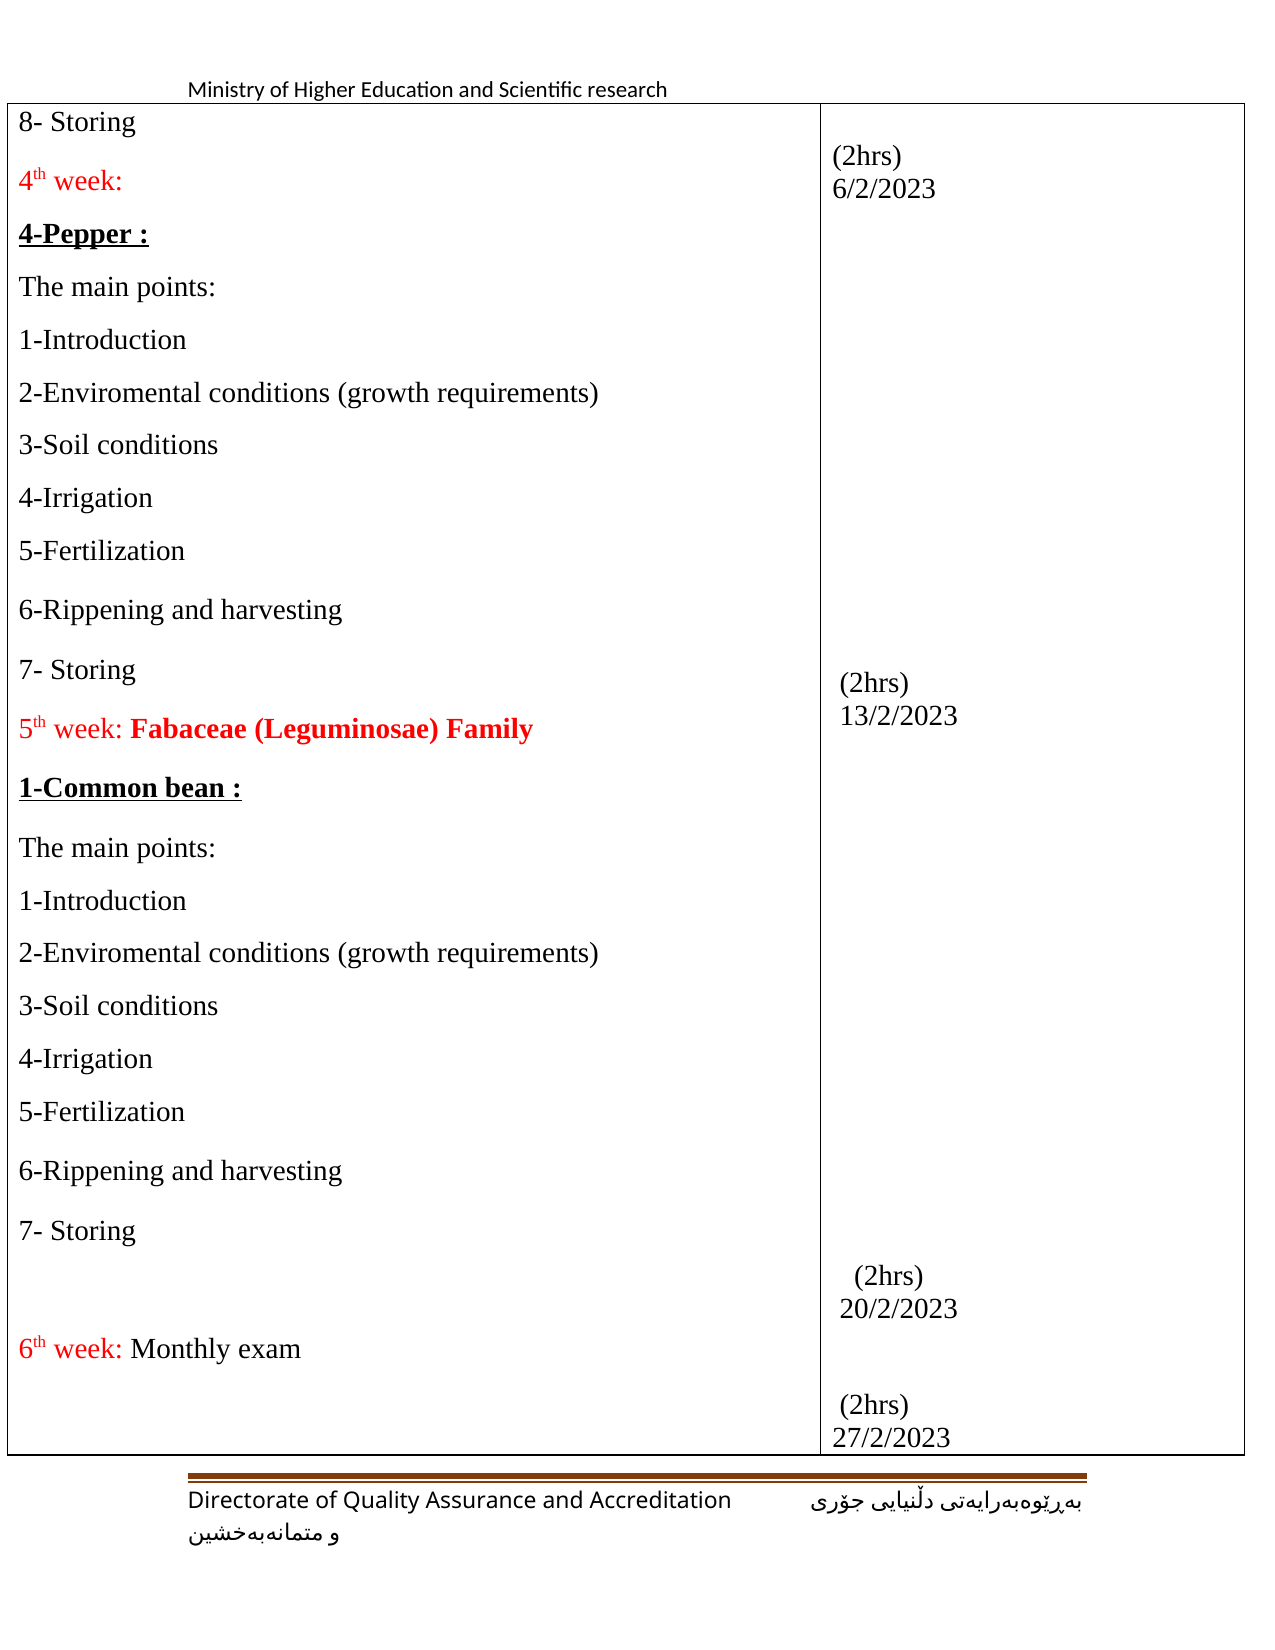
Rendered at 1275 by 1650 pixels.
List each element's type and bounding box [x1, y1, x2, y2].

table_cell [821, 104, 1244, 1454]
table_cell [8, 104, 820, 1454]
